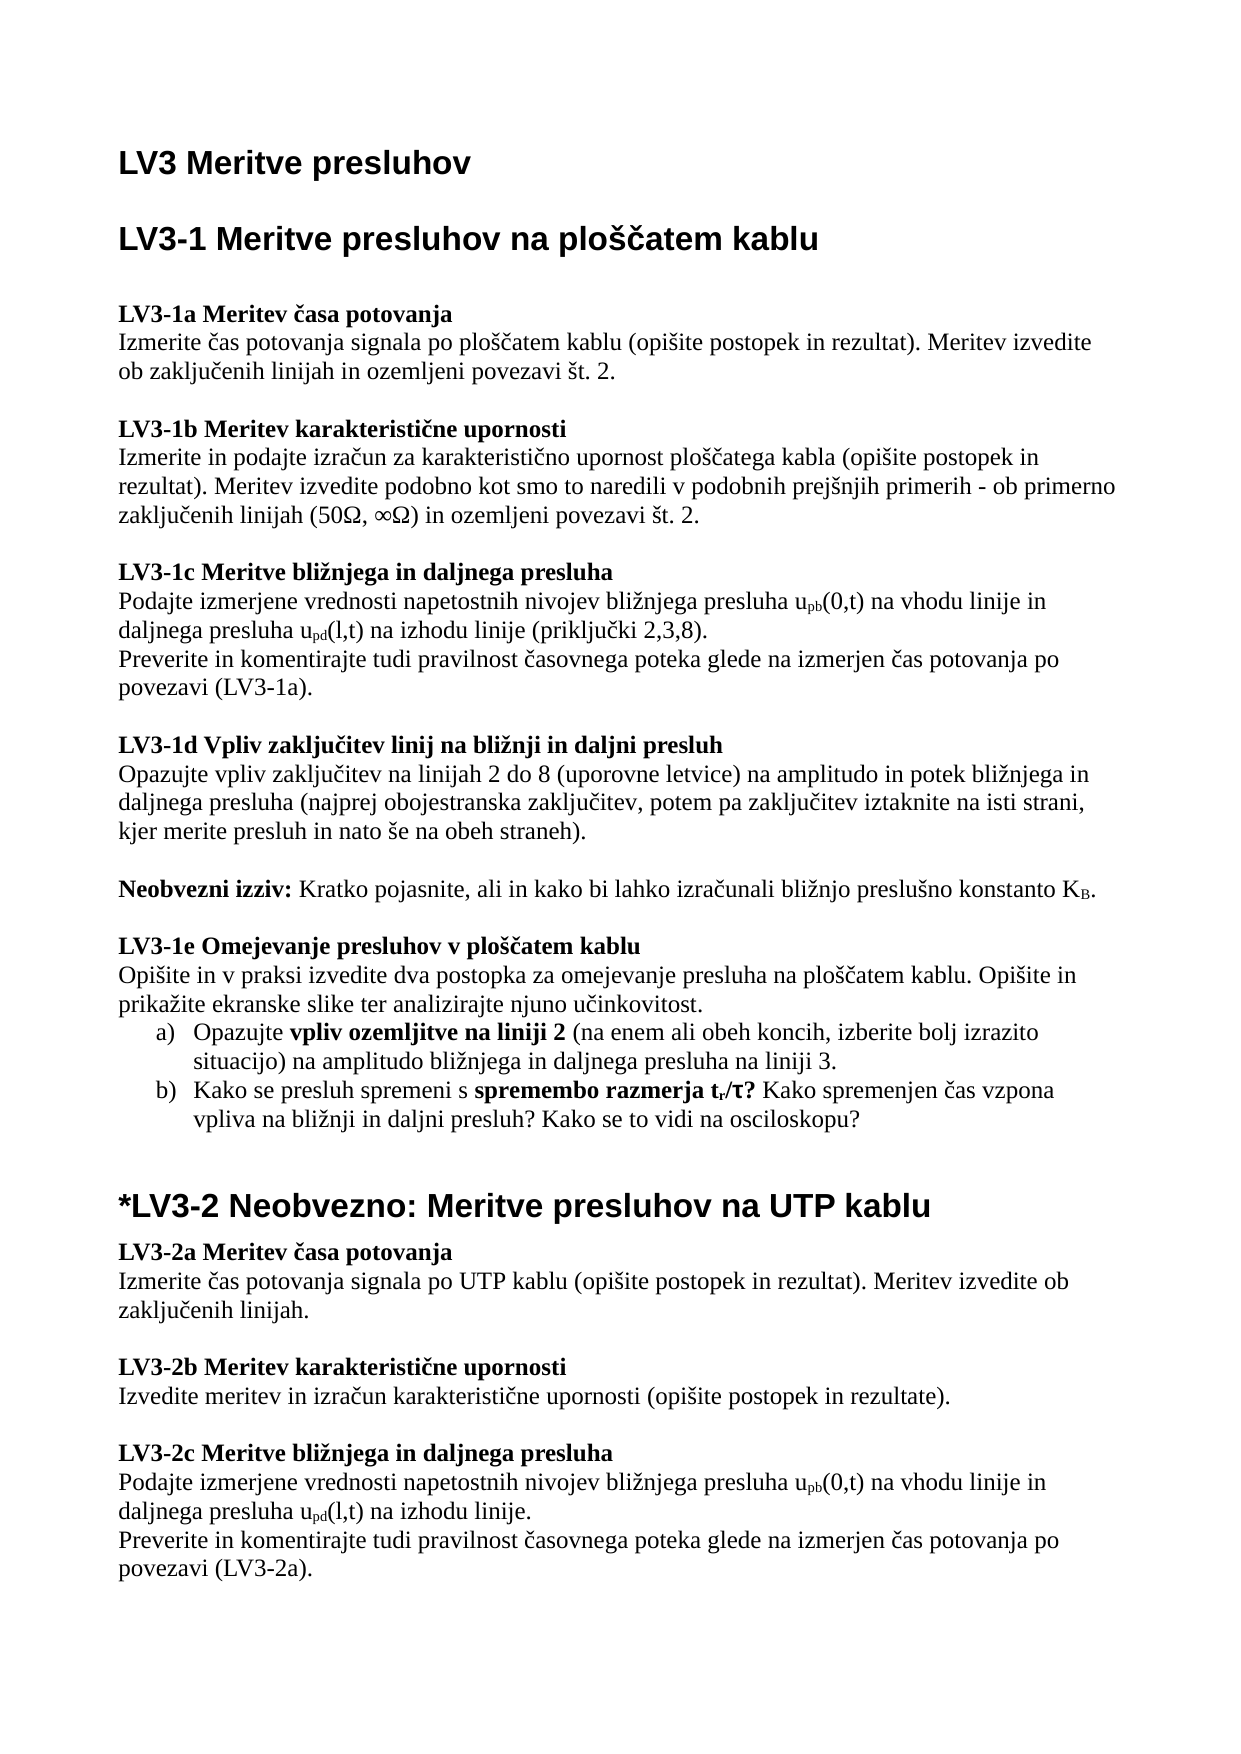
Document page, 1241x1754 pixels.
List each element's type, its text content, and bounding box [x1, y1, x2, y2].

text LV3-1e Omejevanje presluhov v ploščatem kablu [118, 931, 1122, 960]
text Izmerite čas potovanja signala po UTP kablu (opišite postopek in rezultat). Meritev izvedite ob zaključenih linijah. [118, 1266, 1122, 1352]
text Preverite in komentirajte tudi pravilnost časovnega poteka glede na izmerjen čas potovanja po povezavi (LV3-1a). [118, 644, 1122, 701]
list Kako se presluh spremeni s spremembo razmerja tr/τ? Kako spremenjen čas vzpona vpliva na bližnji in daljni presluh? Kako se to vidi na osciloskopu? [156, 1075, 1122, 1161]
text LV3-1b Meritev karakteristične upornosti [118, 414, 1122, 442]
text LV3-2b Meritev karakteristične upornosti [118, 1352, 1122, 1381]
text LV3-2c Meritve bližnjega in daljnega presluha [118, 1438, 1122, 1467]
text Podajte izmerjene vrednosti napetostnih nivojev bližnjega presluha upb(0,t) na vhodu linije in daljnega presluha upd(l,t) na izhodu linije (priključki 2,3,8). [118, 586, 1122, 644]
text Podajte izmerjene vrednosti napetostnih nivojev bližnjega presluha upb(0,t) na vhodu linije in daljnega presluha upd(l,t) na izhodu linije. [118, 1467, 1122, 1525]
text LV3-1c Meritve bližnjega in daljnega presluha [118, 557, 1122, 586]
text Preverite in komentirajte tudi pravilnost časovnega poteka glede na izmerjen čas potovanja po povezavi (LV3-2a). [118, 1525, 1122, 1582]
subtitle LV3-1 Meritve presluhov na ploščatem kablu [118, 219, 1122, 257]
text Izvedite meritev in izračun karakteristične upornosti (opišite postopek in rezultate). [118, 1381, 1122, 1410]
text Opazujte vpliv zaključitev na linijah 2 do 8 (uporovne letvice) na amplitudo in potek bližnjega in daljnega presluha (najprej obojestranska zaključitev, potem pa zaključitev iztaknite na isti strani, kjer merite presluh in nato še na obeh straneh). [118, 759, 1122, 845]
text Opišite in v praksi izvedite dva postopka za omejevanje presluha na ploščatem kablu. Opišite in prikažite ekranske slike ter analizirajte njuno učinkovitost. [118, 960, 1122, 1017]
text Izmerite čas potovanja signala po ploščatem kablu (opišite postopek in rezultat). Meritev izvedite ob zaključenih linijah in ozemljeni povezavi št. 2. [118, 327, 1122, 414]
text LV3-2a Meritev časa potovanja [118, 1237, 1122, 1266]
subtitle LV3 Meritve presluhov [118, 143, 1122, 182]
text Neobvezni izziv: Kratko pojasnite, ali in kako bi lahko izračunali bližnjo preslušno konstanto KB. [118, 874, 1122, 902]
text LV3-1a Meritev časa potovanja [118, 299, 1122, 327]
text Izmerite in podajte izračun za karakteristično upornost ploščatega kabla (opišite postopek in rezultat). Meritev izvedite podobno kot smo to naredili v podobnih prejšnjih primerih - ob primerno zaključenih linijah (50Ω, ∞Ω) in ozemljeni povezavi št. 2. [118, 442, 1122, 557]
subtitle *LV3-2 Neobvezno: Meritve presluhov na UTP kablu [118, 1186, 1122, 1225]
text LV3-1d Vpliv zaključitev linij na bližnji in daljni presluh [118, 730, 1122, 759]
list Opazujte vpliv ozemljitve na liniji 2 (na enem ali obeh koncih, izberite bolj izrazito situacijo) na amplitudo bližnjega in daljnega presluha na liniji 3. [156, 1017, 1122, 1075]
